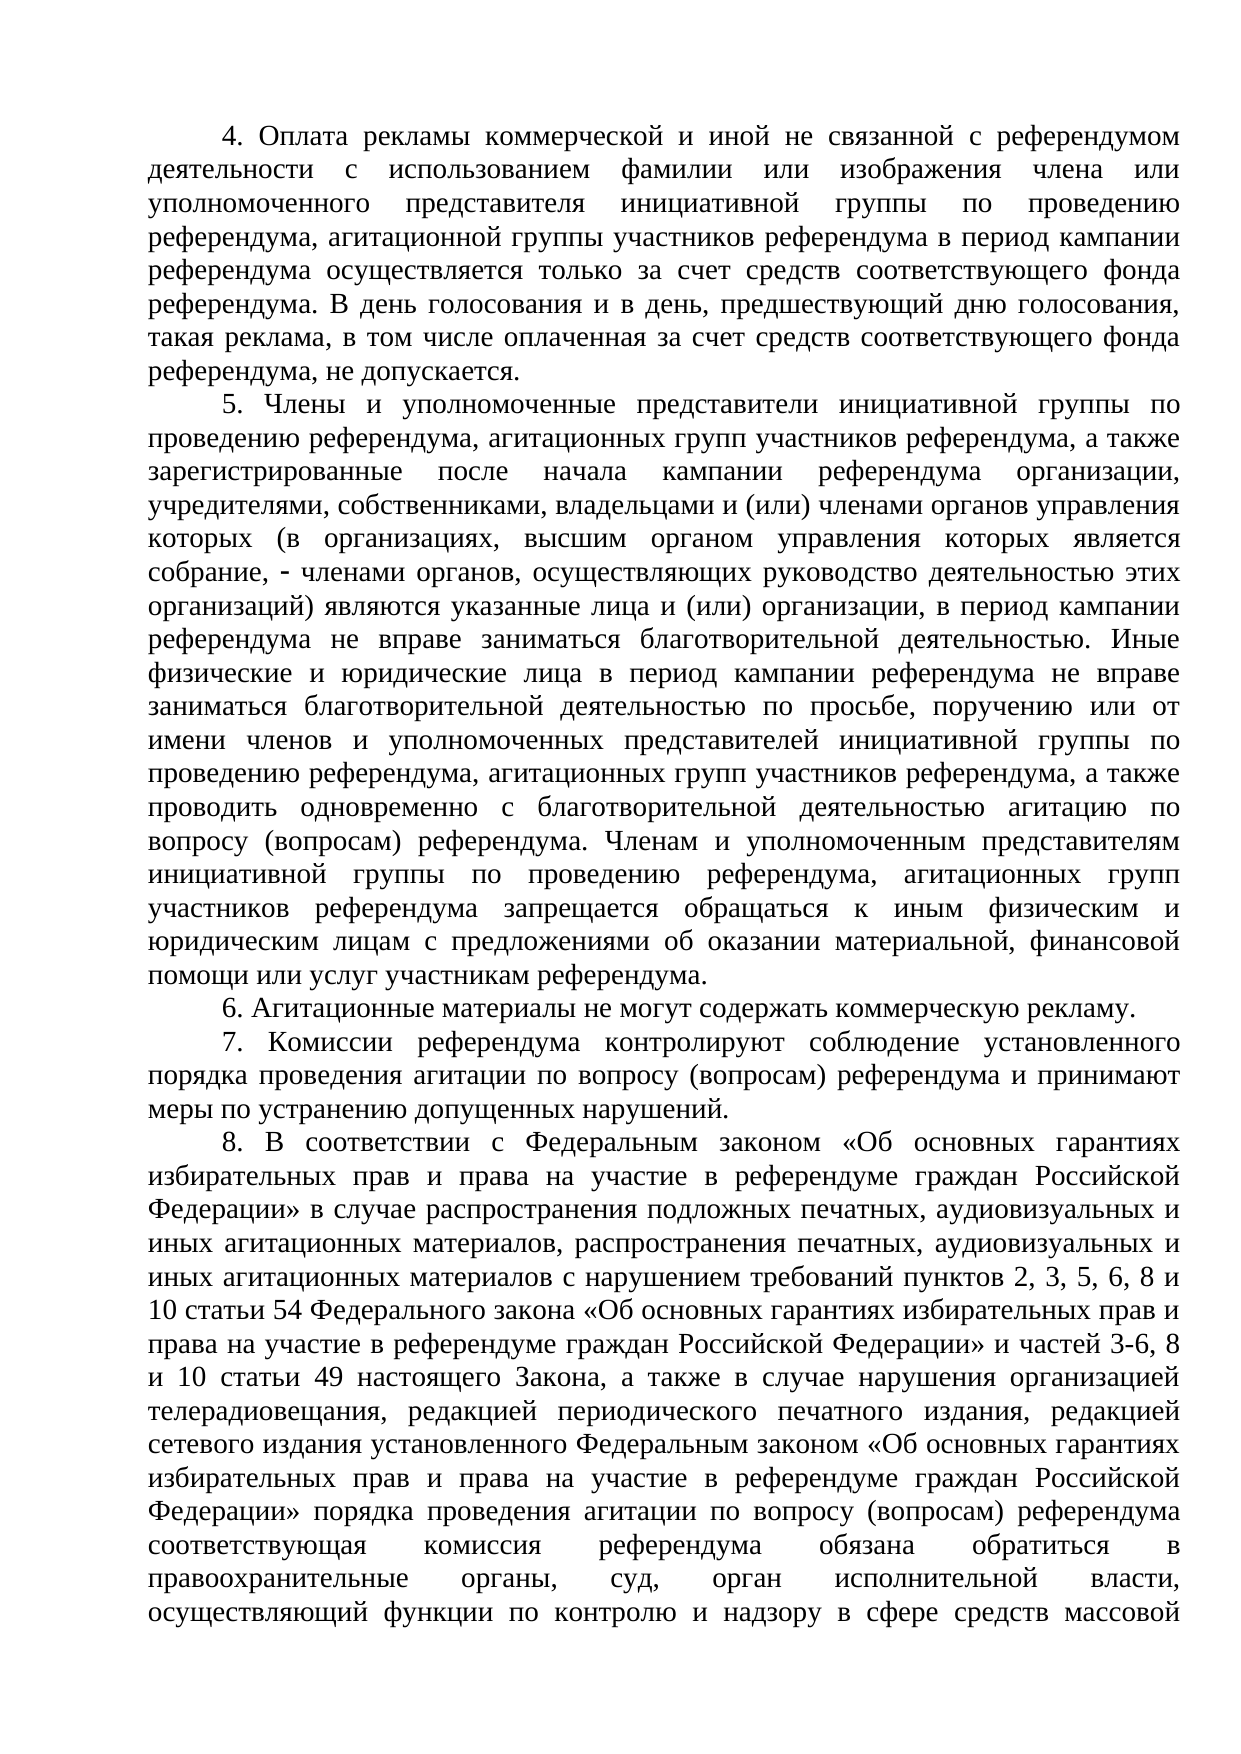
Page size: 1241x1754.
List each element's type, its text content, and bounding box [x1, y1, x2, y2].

text 6. Агитационные материалы не могут содержать коммерческую рекламу. [148, 990, 1181, 1024]
text 4. Оплата рекламы коммерческой и иной не связанной с референдумом деятельности с использованием фамилии или изображения члена или уполномоченного представителя инициативной группы по проведению референдума, агитационной группы участников референдума в период кампании референдума осуществляется только за счет средств соответствующего фонда референдума. В день голосования и в день, предшествующий дню голосования, такая реклама, в том числе оплаченная за счет средств соответствующего фонда референдума, не допускается. [148, 118, 1181, 386]
text 5. Члены и уполномоченные представители инициативной группы по проведению референдума, агитационных групп участников референдума, а также зарегистрированные после начала кампании референдума организации, учредителями, собственниками, владельцами и (или) членами органов управления которых (в организациях, высшим органом управления которых является собрание, членами органов, осуществляющих руководство деятельностью этих организаций) являются указанные лица и (или) организации, в период кампании референдума не вправе заниматься благотворительной деятельностью. Иные физические и юридические лица в период кампании референдума не вправе заниматься благотворительной деятельностью по просьбе, поручению или от имени членов и уполномоченных представителей инициативной группы по проведению референдума, агитационных групп участников референдума, а также проводить одновременно с благотворительной деятельностью агитацию по вопросу (вопросам) референдума. Членам и уполномоченным представителям инициативной группы по проведению референдума, агитационных групп участников референдума запрещается обращаться к иным физическим и юридическим лицам с предложениями об оказании материальной, финансовой помощи или услуг участникам референдума. [148, 386, 1181, 990]
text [148, 1124, 1181, 1628]
text 7. Комиссии референдума контролируют соблюдение установленного порядка проведения агитации по вопросу (вопросам) референдума и принимают меры по устранению допущенных нарушений. [148, 1024, 1181, 1124]
